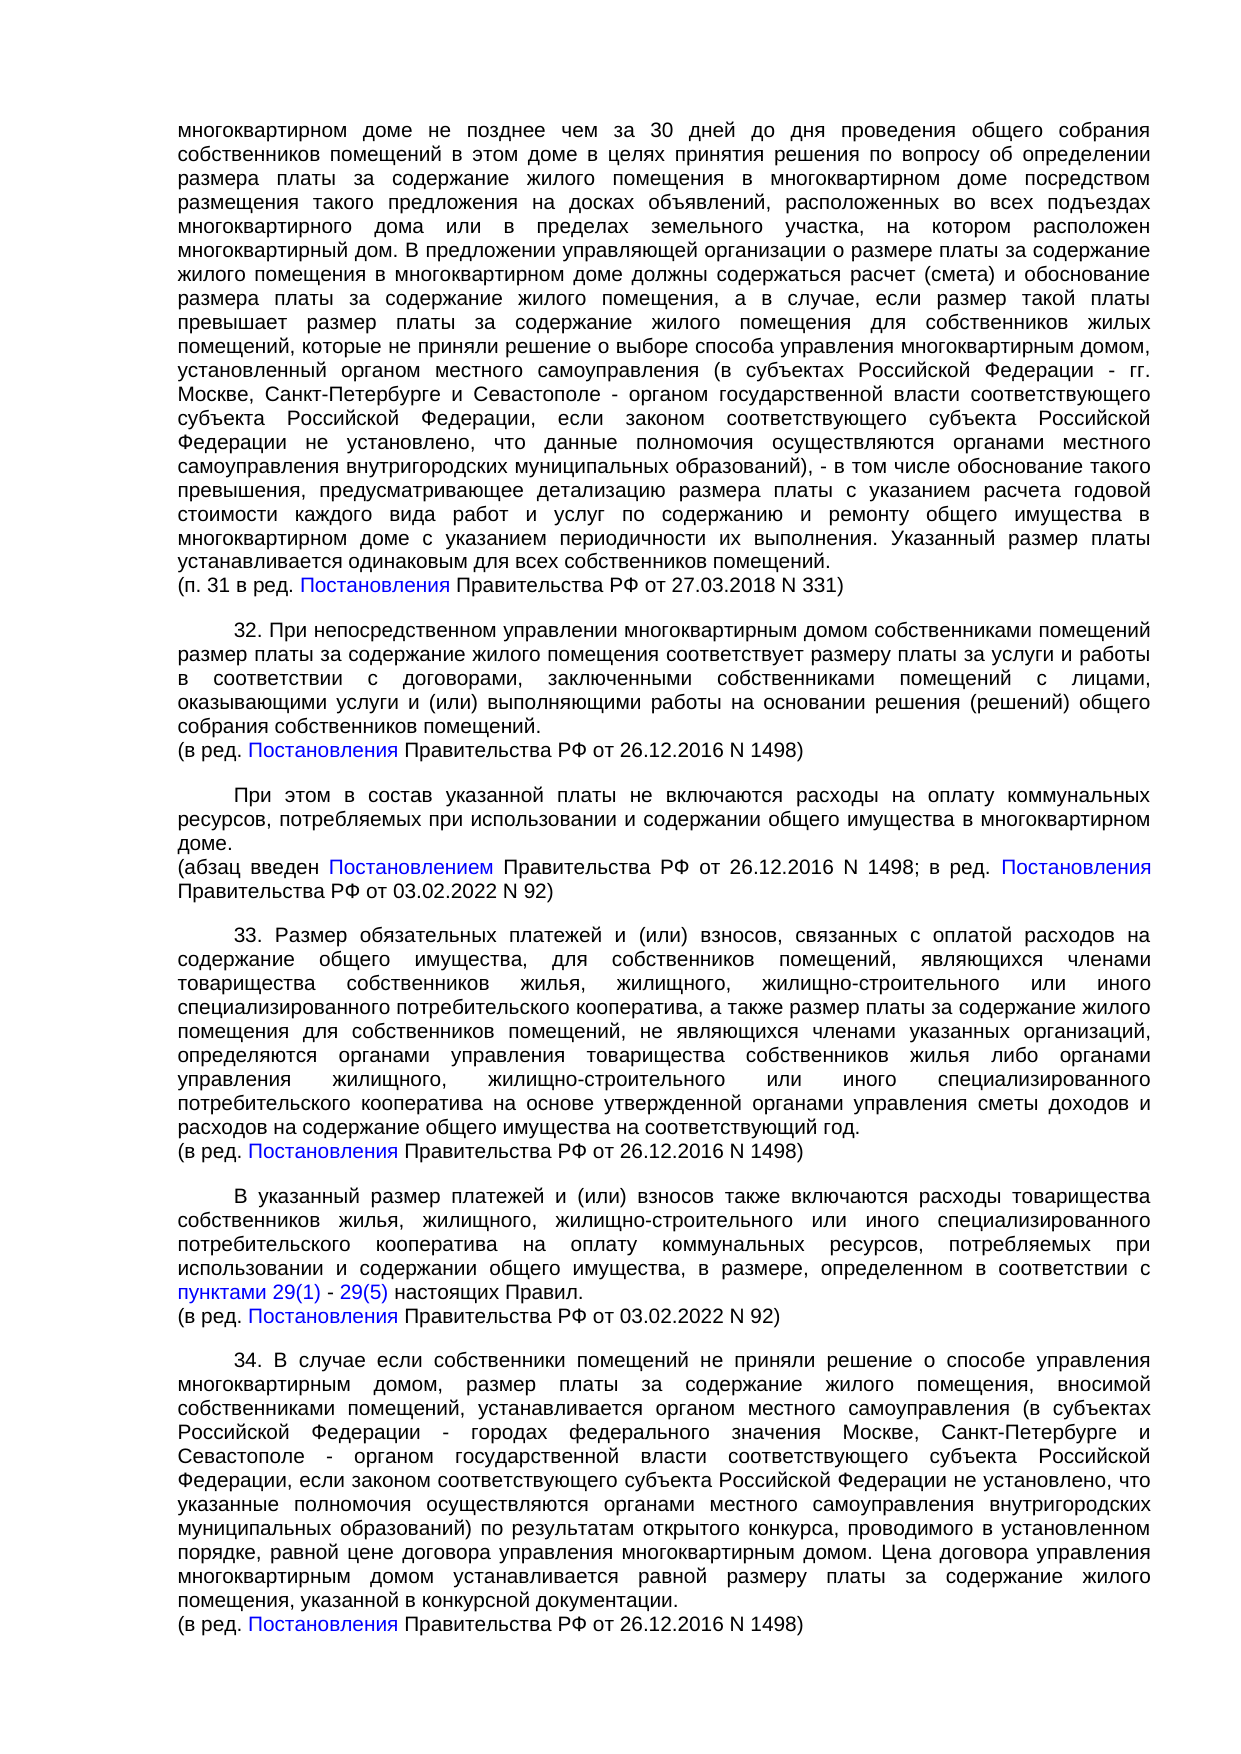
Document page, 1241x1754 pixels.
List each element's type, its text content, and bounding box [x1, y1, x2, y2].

text (в ред. Постановления Правительства РФ от 26.12.2016 N 1498) [177, 1139, 1152, 1163]
text 32. При непосредственном управлении многоквартирным домом собственниками помещений размер платы за содержание жилого помещения соответствует размеру платы за услуги и работы в соответствии с договорами, заключенными собственниками помещений с лицами, оказывающими услуги и (или) выполняющими работы на основании решения (решений) общего собрания собственников помещений. [177, 618, 1152, 738]
text 34. В случае если собственники помещений не приняли решение о способе управления многоквартирным домом, размер платы за содержание жилого помещения, вносимой собственниками помещений, устанавливается органом местного самоуправления (в субъектах Российской Федерации - городах федерального значения Москве, Санкт-Петербурге и Севастополе - органом государственной власти соответствующего субъекта Российской Федерации, если законом соответствующего субъекта Российской Федерации не установлено, что указанные полномочия осуществляются органами местного самоуправления внутригородских муниципальных образований) по результатам открытого конкурса, проводимого в установленном порядке, равной цене договора управления многоквартирным домом. Цена договора управления многоквартирным домом устанавливается равной размеру платы за содержание жилого помещения, указанной в конкурсной документации. [177, 1348, 1152, 1612]
text В указанный размер платежей и (или) взносов также включаются расходы товарищества собственников жилья, жилищного, жилищно-строительного или иного специализированного потребительского кооператива на оплату коммунальных ресурсов, потребляемых при использовании и содержании общего имущества, в размере, определенном в соответствии с пунктами 29(1) - 29(5) настоящих Правил. [177, 1184, 1152, 1303]
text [177, 118, 1152, 573]
text (в ред. Постановления Правительства РФ от 26.12.2016 N 1498) [177, 1612, 1152, 1636]
text (п. 31 в ред. Постановления Правительства РФ от 27.03.2018 N 331) [177, 573, 1152, 597]
text (в ред. Постановления Правительства РФ от 26.12.2016 N 1498) [177, 738, 1152, 762]
text 33. Размер обязательных платежей и (или) взносов, связанных с оплатой расходов на содержание общего имущества, для собственников помещений, являющихся членами товарищества собственников жилья, жилищного, жилищно-строительного или иного специализированного потребительского кооператива, а также размер платы за содержание жилого помещения для собственников помещений, не являющихся членами указанных организаций, определяются органами управления товарищества собственников жилья либо органами управления жилищного, жилищно-строительного или иного специализированного потребительского кооператива на основе утвержденной органами управления сметы доходов и расходов на содержание общего имущества на соответствующий год. [177, 923, 1152, 1139]
text (абзац введен Постановлением Правительства РФ от 26.12.2016 N 1498; в ред. Постановления Правительства РФ от 03.02.2022 N 92) [177, 854, 1152, 902]
text (в ред. Постановления Правительства РФ от 03.02.2022 N 92) [177, 1303, 1152, 1327]
text При этом в состав указанной платы не включаются расходы на оплату коммунальных ресурсов, потребляемых при использовании и содержании общего имущества в многоквартирном доме. [177, 783, 1152, 854]
